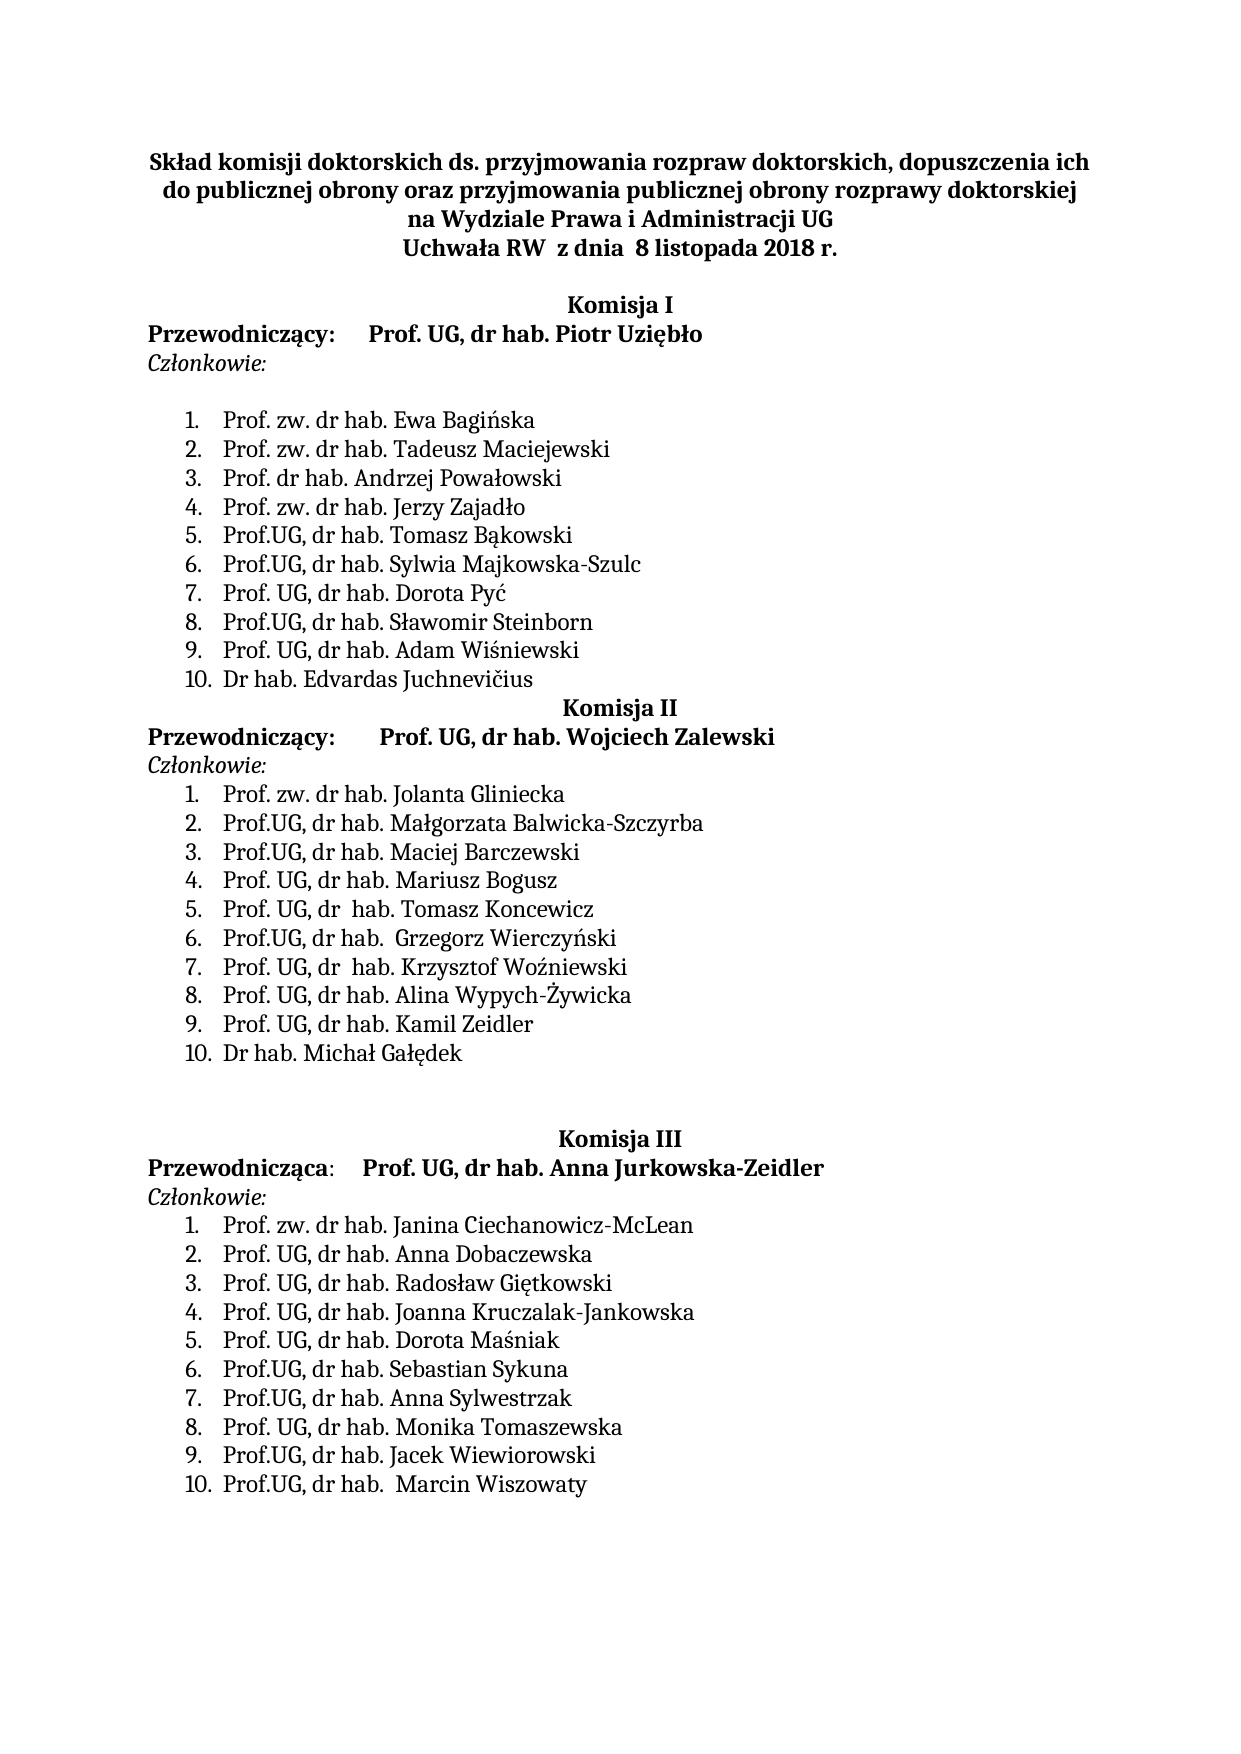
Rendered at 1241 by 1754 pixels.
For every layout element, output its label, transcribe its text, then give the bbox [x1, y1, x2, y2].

list Prof. UG, dr hab. Kamil Zeidler [185, 1010, 1093, 1039]
text Przewodniczący: Prof. UG, dr hab. Wojciech Zalewski [148, 723, 1093, 751]
text Komisja II [148, 694, 1093, 723]
list Prof.UG, dr hab. Sławomir Steinborn [185, 608, 1093, 636]
list Prof.UG, dr hab. Anna Sylwestrzak [185, 1384, 1093, 1413]
list Prof.UG, dr hab. Maciej Barczewski [185, 838, 1093, 866]
list Prof. UG, dr hab. Radosław Giętkowski [185, 1269, 1093, 1298]
text Komisja I [148, 291, 1093, 320]
list Prof. zw. dr hab. Tadeusz Maciejewski [185, 435, 1093, 464]
text Członkowie: [148, 751, 1093, 780]
list Prof. UG, dr hab. Dorota Maśniak [185, 1326, 1093, 1355]
text Komisja III [148, 1125, 1093, 1154]
list Prof. UG, dr hab. Mariusz Bogusz [185, 866, 1093, 895]
list Prof.UG, dr hab. Sebastian Sykuna [185, 1355, 1093, 1384]
list Prof. dr hab. Andrzej Powałowski [185, 464, 1093, 493]
list Prof. UG, dr hab. Joanna Kruczalak-Jankowska [185, 1298, 1093, 1326]
list Prof. zw. dr hab. Jolanta Gliniecka [185, 780, 1093, 809]
list Prof. UG, dr hab. Krzysztof Woźniewski [185, 953, 1093, 981]
text Uchwała RW z dnia 8 listopada 2018 r. [148, 234, 1093, 263]
text Skład komisji doktorskich ds. przyjmowania rozpraw doktorskich, dopuszczenia ich do publicznej obrony oraz przyjmowania publicznej obrony rozprawy doktorskiej [148, 148, 1093, 205]
list Dr hab. Michał Gałędek [185, 1039, 1093, 1068]
list Prof. zw. dr hab. Janina Ciechanowicz-McLean [185, 1211, 1093, 1240]
list Prof.UG, dr hab. Grzegorz Wierczyński [185, 924, 1093, 953]
text na Wydziale Prawa i Administracji UG [148, 205, 1093, 234]
list Prof. UG, dr hab. Alina Wypych-Żywicka [185, 981, 1093, 1010]
list Prof. UG, dr hab. Tomasz Koncewicz [185, 895, 1093, 924]
list Prof. UG, dr hab. Anna Dobaczewska [185, 1240, 1093, 1269]
list Prof. zw. dr hab. Jerzy Zajadło [185, 493, 1093, 521]
text Przewodniczący: Prof. UG, dr hab. Piotr Uziębło [148, 320, 1093, 349]
list Prof.UG, dr hab. Jacek Wiewiorowski [185, 1441, 1093, 1470]
text Członkowie: [148, 349, 1093, 378]
list Prof.UG, dr hab. Małgorzata Balwicka-Szczyrba [185, 809, 1093, 838]
list Prof. UG, dr hab. Dorota Pyć [185, 579, 1093, 608]
text Członkowie: [148, 1183, 1093, 1211]
list Prof. UG, dr hab. Monika Tomaszewska [185, 1413, 1093, 1441]
list Prof.UG, dr hab. Tomasz Bąkowski [185, 521, 1093, 550]
list Prof.UG, dr hab. Marcin Wiszowaty [185, 1470, 1093, 1499]
list Prof. UG, dr hab. Adam Wiśniewski [185, 636, 1093, 665]
list Prof. zw. dr hab. Ewa Bagińska [185, 406, 1093, 435]
list Dr hab. Edvardas Juchnevičius [185, 665, 1093, 694]
text Przewodnicząca: Prof. UG, dr hab. Anna Jurkowska-Zeidler [148, 1154, 1093, 1183]
list Prof.UG, dr hab. Sylwia Majkowska-Szulc [185, 550, 1093, 579]
